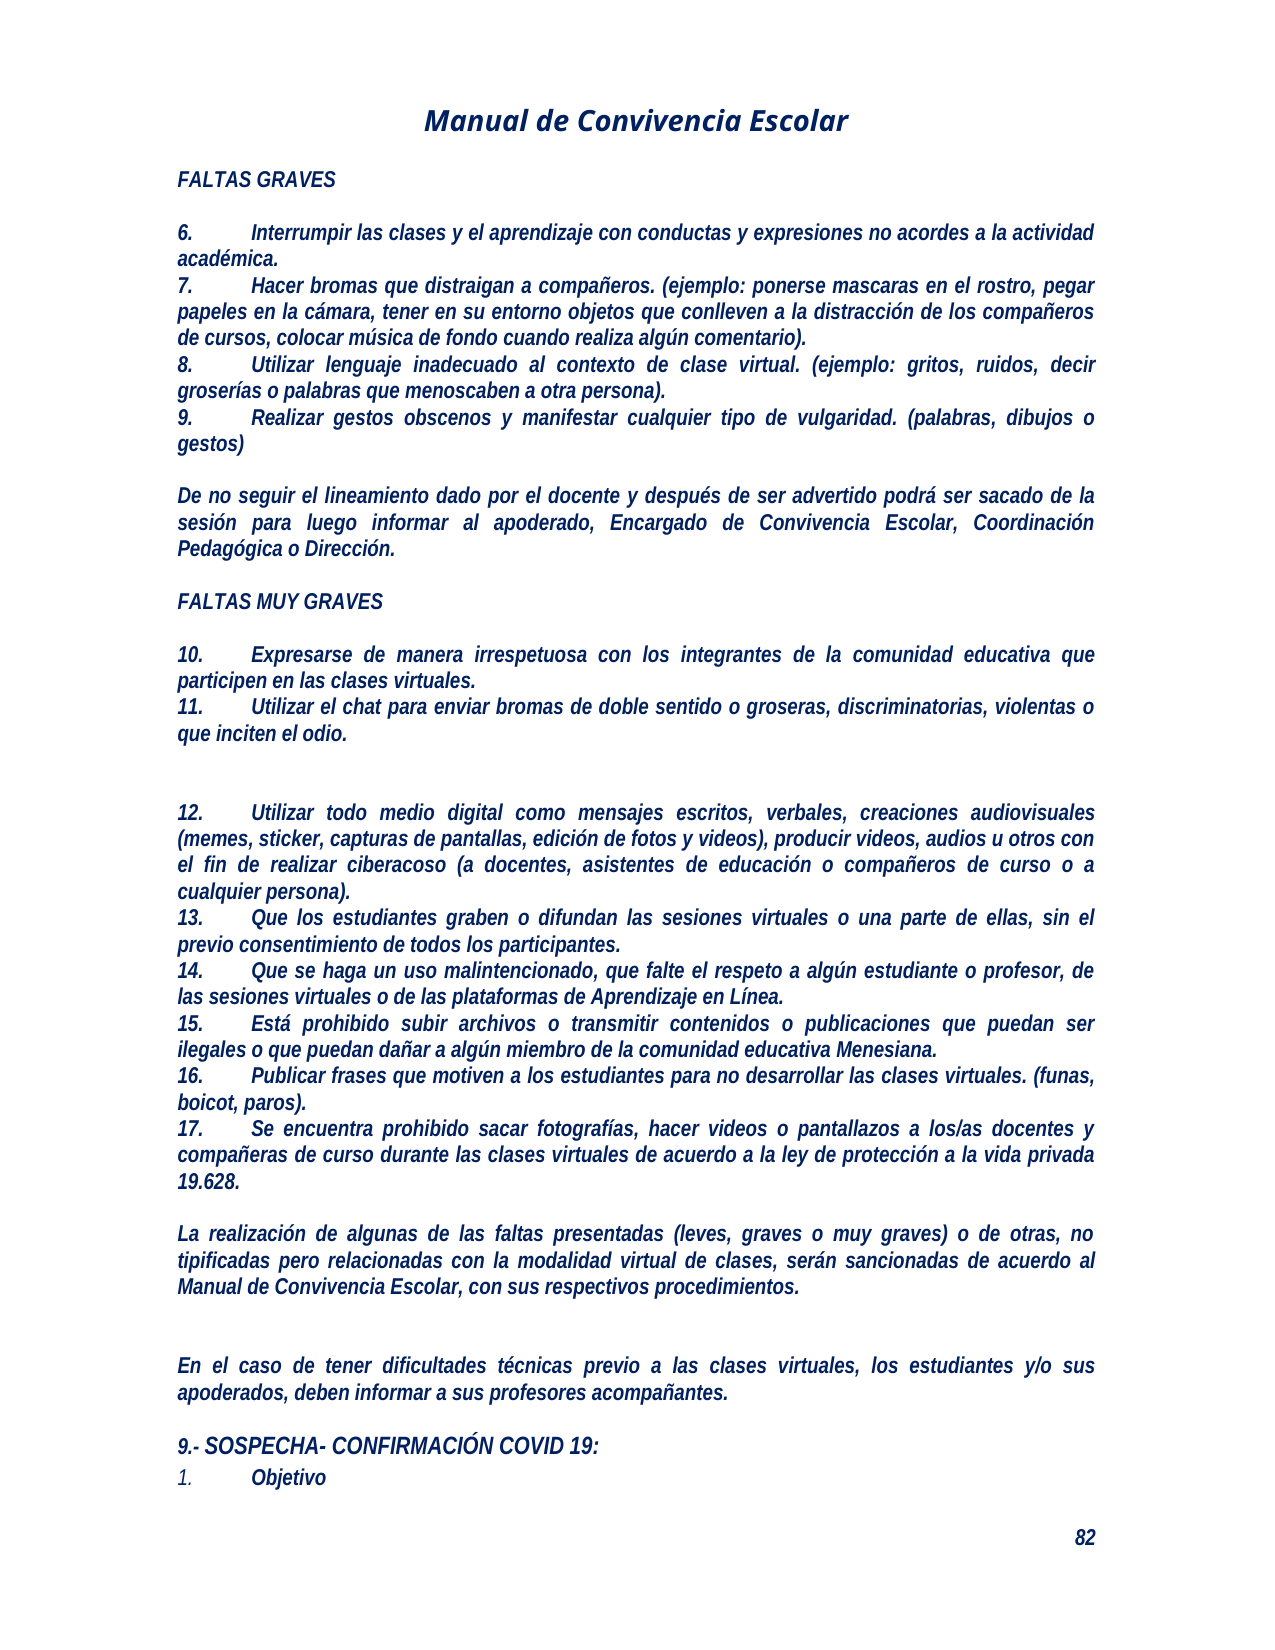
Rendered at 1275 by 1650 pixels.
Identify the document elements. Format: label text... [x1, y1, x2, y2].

list Hacer bromas que distraigan a compañeros. (ejemplo: ponerse mascaras en el rostro, pegar papeles en la cámara, tener en su entorno objetos que conlleven a la distracción de los compañeros de cursos, colocar música de fondo cuando realiza algún comentario). [807, 272, 1098, 351]
list Objetivo [177, 1464, 1098, 1491]
list Utilizar el chat para enviar bromas de doble sentido o groseras, discriminatorias, violentas o que inciten el odio. [177, 693, 1098, 746]
list Interrumpir las clases y el aprendizaje con conductas y expresiones no acordes a la actividad académica. [177, 219, 1098, 272]
list Está prohibido subir archivos o transmitir contenidos o publicaciones que puedan ser ilegales o que puedan dañar a algún miembro de la comunidad educativa Menesiana. [177, 1009, 1098, 1062]
text En el caso de tener dificultades técnicas previo a las clases virtuales, los estudiantes y/o sus apoderados, deben informar a sus profesores acompañantes. [177, 1352, 1098, 1405]
text 9.- SOSPECHA- CONFIRMACIÓN COVID 19: [177, 1431, 1098, 1460]
text De no seguir el lineamiento dado por el docente y después de ser advertido podrá ser sacado de la sesión para luego informar al apoderado, Encargado de Convivencia Escolar, Coordinación Pedagógica o Dirección. [177, 482, 1098, 562]
list Que los estudiantes graben o difundan las sesiones virtuales o una parte de ellas, sin el previo consentimiento de todos los participantes. [177, 904, 1098, 957]
list Publicar frases que motiven a los estudiantes para no desarrollar las clases virtuales. (funas, boicot, paros). [177, 1062, 1098, 1115]
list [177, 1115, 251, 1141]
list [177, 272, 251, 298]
text FALTAS GRAVES [177, 166, 1098, 193]
list Que se haga un uso malintencionado, que falte el respeto a algún estudiante o profesor, de las sesiones virtuales o de las plataformas de Aprendizaje en Línea. [177, 957, 1098, 1009]
text FALTAS MUY GRAVES [177, 588, 1098, 614]
list Se encuentra prohibido sacar fotografías, hacer videos o pantallazos a los/as docentes y compañeras de curso durante las clases virtuales de acuerdo a la ley de protección a la vida privada 19.628. [240, 1115, 1098, 1194]
list Expresarse de manera irrespetuosa con los integrantes de la comunidad educativa que participen en las clases virtuales. [177, 641, 1098, 693]
text La realización de algunas de las faltas presentadas (leves, graves o muy graves) o de otras, no tipificadas pero relacionadas con la modalidad virtual de clases, serán sancionadas de acuerdo al Manual de Convivencia Escolar, con sus respectivos procedimientos. [799, 1220, 1098, 1299]
list Realizar gestos obscenos y manifestar cualquier tipo de vulgaridad. (palabras, dibujos o gestos) [177, 403, 1098, 456]
list Utilizar lenguaje inadecuado al contexto de clase virtual. (ejemplo: gritos, ruidos, decir groserías o palabras que menoscaben a otra persona). [177, 351, 1098, 403]
list Utilizar todo medio digital como mensajes escritos, verbales, creaciones audiovisuales (memes, sticker, capturas de pantallas, edición de fotos y videos), producir videos, audios u otros con el fin de realizar ciberacoso (a docentes, asistentes de educación o compañeros de curso o a cualquier persona). [177, 799, 1098, 904]
